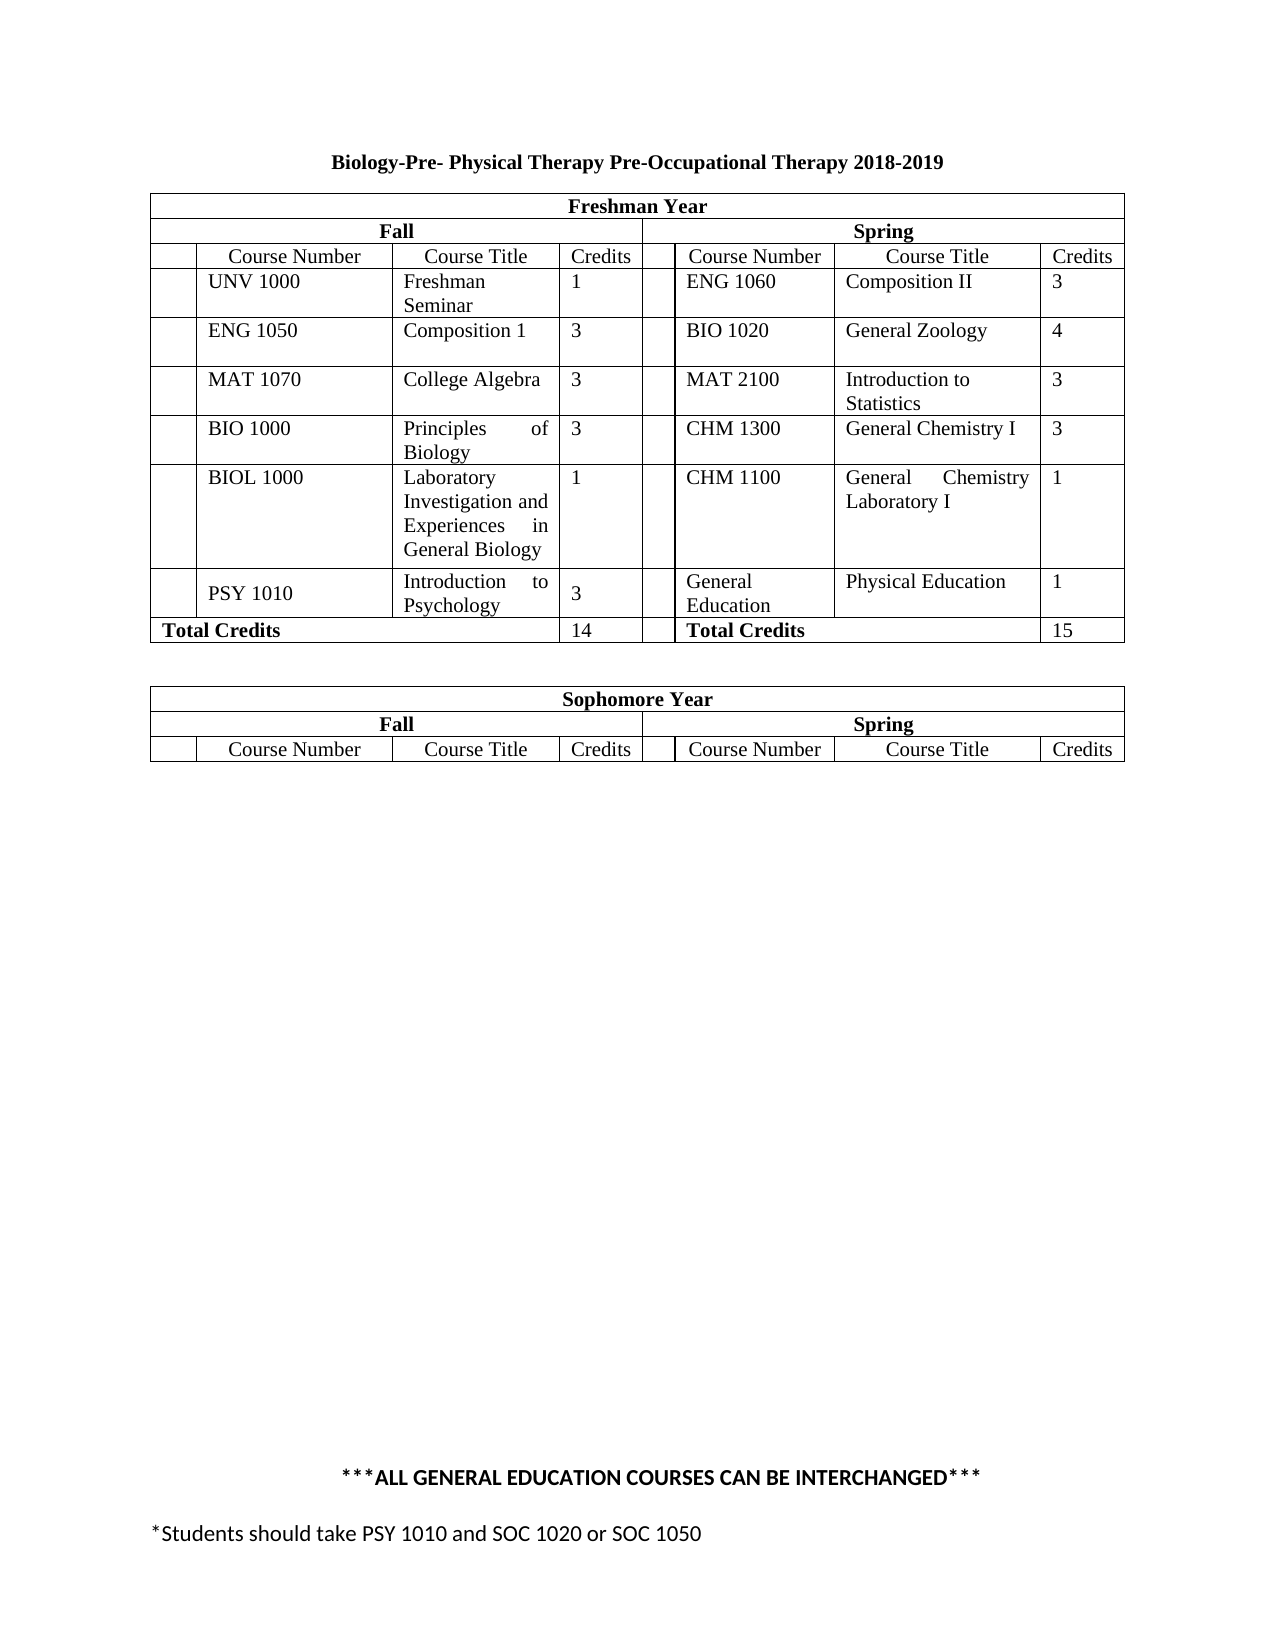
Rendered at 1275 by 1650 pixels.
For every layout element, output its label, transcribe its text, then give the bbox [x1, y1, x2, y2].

table_cell Credits [1041, 244, 1124, 268]
table_cell College Algebra [393, 367, 559, 415]
table_cell Course Title [835, 244, 1040, 268]
table_cell [151, 367, 196, 415]
table_cell 1 [1041, 569, 1124, 617]
table_cell BIOL 1000 [197, 465, 392, 568]
table_cell [643, 465, 674, 568]
table_cell [151, 416, 196, 464]
table_cell 3 [560, 569, 642, 617]
table_cell 3 [560, 318, 642, 366]
table_cell Physical Education [835, 569, 1040, 617]
table_cell Course Number [676, 244, 834, 268]
text Biology-Pre- Physical Therapy Pre-Occupational Therapy 2018-2019 [150, 150, 1125, 174]
table_cell Course Number [197, 244, 392, 268]
table_cell [643, 318, 674, 366]
table_cell Fall [151, 219, 642, 243]
table_cell 1 [1041, 465, 1124, 568]
table_cell Principles of Biology [393, 416, 559, 464]
table_cell [151, 737, 196, 761]
table_cell Course Number [197, 737, 392, 761]
table_cell BIO 1020 [676, 318, 834, 366]
table_cell Freshman Seminar [393, 269, 559, 317]
table_header Sophomore Year [151, 687, 1124, 711]
table_cell Introduction to Psychology [393, 569, 559, 617]
table_cell [643, 416, 674, 464]
table_cell [151, 465, 196, 568]
table_cell Credits [560, 244, 642, 268]
table_cell [151, 569, 196, 617]
table_cell BIO 1000 [197, 416, 392, 464]
table_cell [643, 367, 674, 415]
table_cell CHM 1300 [676, 416, 834, 464]
table_cell Course Title [835, 737, 1040, 761]
table_cell ENG 1050 [197, 318, 392, 366]
table_cell Composition 1 [393, 318, 559, 366]
table_cell General Chemistry I [835, 416, 1040, 464]
table_cell MAT 2100 [676, 367, 834, 415]
table_cell 15 [1041, 618, 1124, 642]
table_cell Total Credits [151, 618, 559, 642]
table_cell ENG 1060 [676, 269, 834, 317]
table_cell CHM 1100 [676, 465, 834, 568]
table_cell Course Title [393, 737, 559, 761]
table_cell 1 [560, 465, 642, 568]
table_cell Credits [560, 737, 642, 761]
table_cell Spring [643, 712, 1124, 736]
table_cell 3 [560, 416, 642, 464]
table_cell [643, 737, 674, 761]
table_cell [151, 269, 196, 317]
table_cell Spring [643, 219, 1124, 243]
table_cell [151, 244, 196, 268]
table_cell General Education [676, 569, 834, 617]
table_cell Composition II [835, 269, 1040, 317]
table_cell [643, 569, 674, 617]
table_cell [643, 244, 674, 268]
table_header Freshman Year [151, 194, 1124, 218]
table_cell 1 [560, 269, 642, 317]
table_cell UNV 1000 [197, 269, 392, 317]
table_cell General Chemistry Laboratory I [835, 465, 1040, 568]
table_cell 4 [1041, 318, 1124, 366]
table_cell 3 [1041, 367, 1124, 415]
table_cell Course Title [393, 244, 559, 268]
table_cell 3 [560, 367, 642, 415]
table_cell Laboratory Investigation and Experiences in General Biology [393, 465, 559, 568]
table_cell Introduction to Statistics [835, 367, 1040, 415]
table_cell Fall [151, 712, 642, 736]
table_cell [643, 269, 674, 317]
table_cell PSY 1010 [197, 569, 392, 617]
table_cell General Zoology [835, 318, 1040, 366]
table_cell [643, 618, 674, 642]
table_cell 14 [560, 618, 642, 642]
table_cell MAT 1070 [197, 367, 392, 415]
table_cell 3 [1041, 269, 1124, 317]
table_cell Credits [1041, 737, 1124, 761]
table_cell 3 [1041, 416, 1124, 464]
table_cell Course Number [676, 737, 834, 761]
table_cell [151, 318, 196, 366]
table_cell Total Credits [676, 618, 1040, 642]
